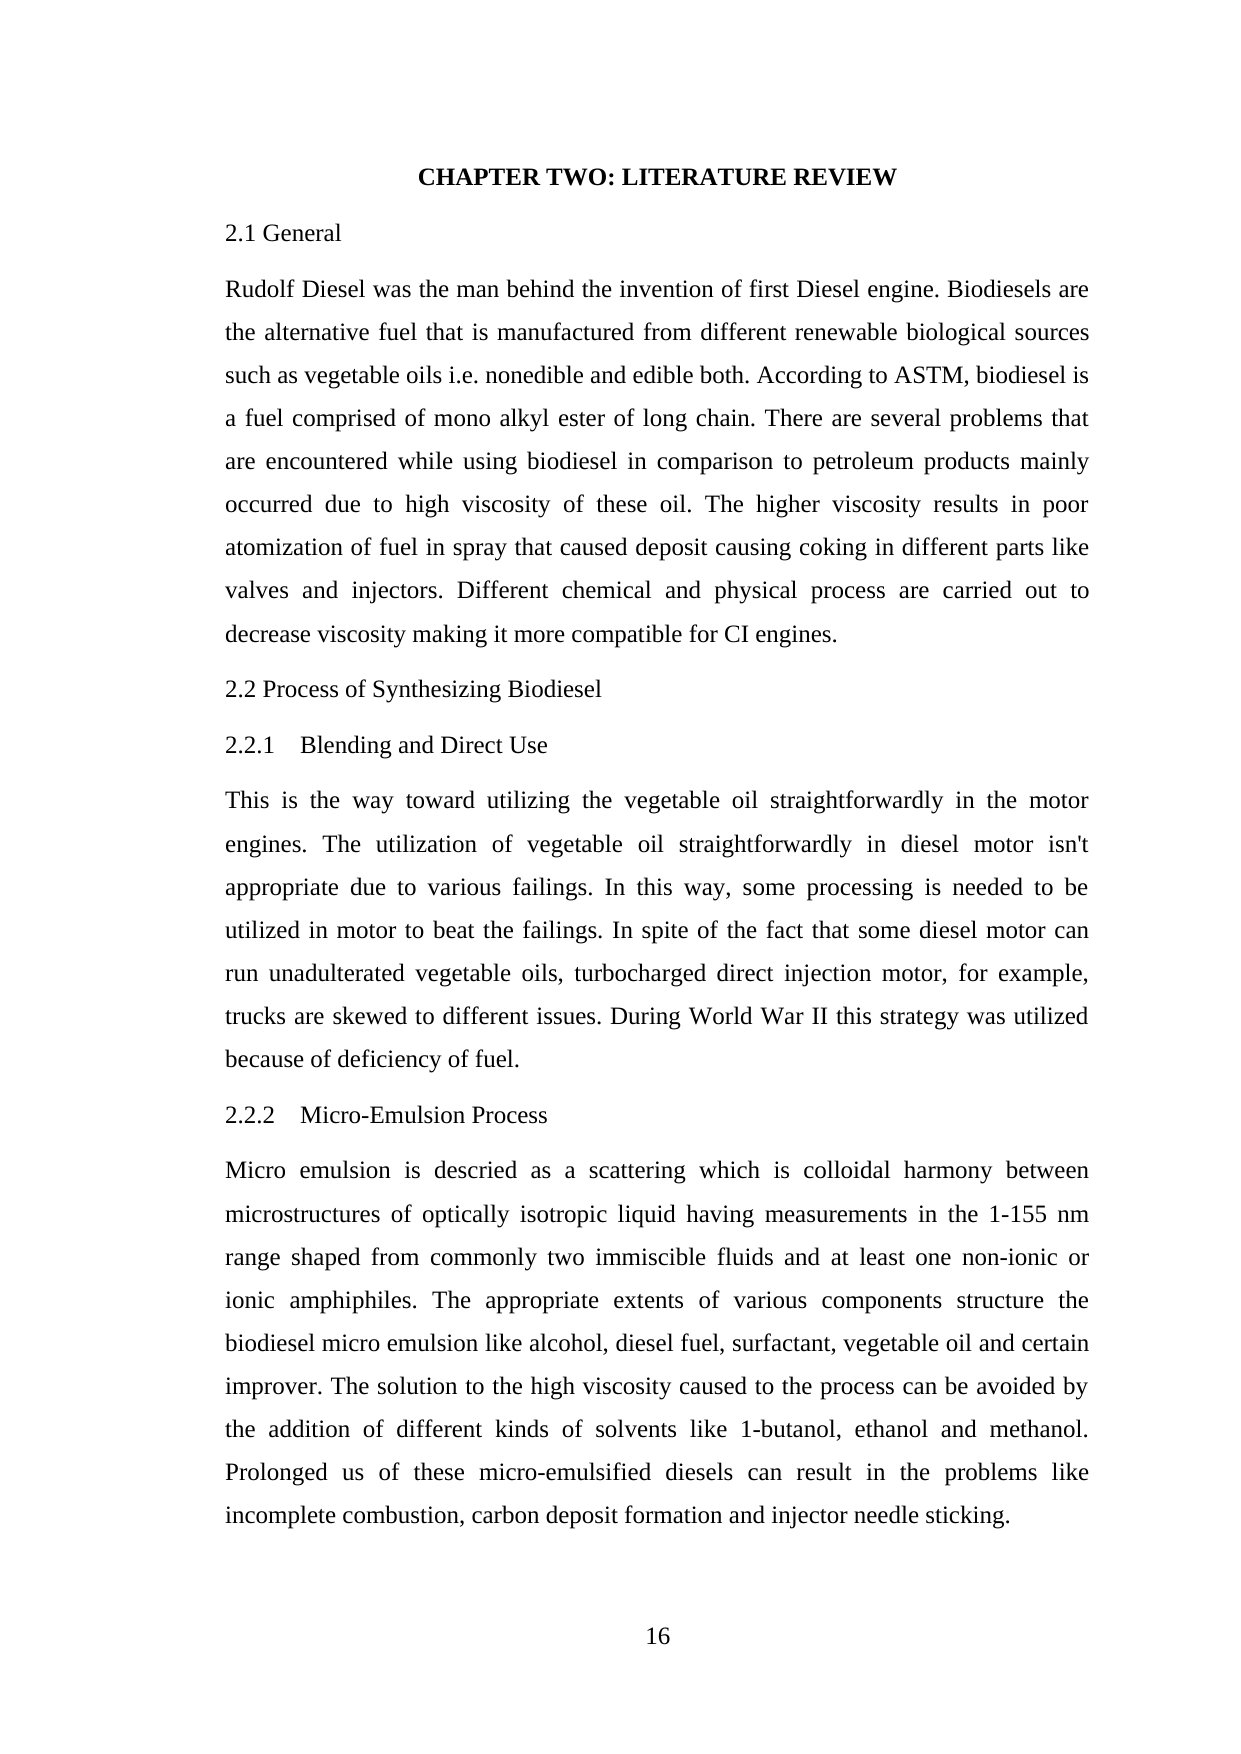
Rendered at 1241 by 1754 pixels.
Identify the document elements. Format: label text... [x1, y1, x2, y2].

list Blending and Direct Use [225, 730, 1090, 759]
subtitle General [225, 218, 1090, 247]
text This is the way toward utilizing the vegetable oil straightforwardly in the motor engines. The utilization of vegetable oil straightforwardly in diesel motor isn't appropriate due to various failings. In this way, some processing is needed to be utilized in motor to beat the failings. In spite of the fact that some diesel motor can run unadulterated vegetable oils, turbocharged direct injection motor, for example, trucks are skewed to different issues. During World War II this strategy was utilized because of deficiency of fuel. [225, 786, 1090, 1073]
subtitle CHAPTER TWO: LITERATURE REVIEW [225, 162, 1090, 191]
subtitle Process of Synthesizing Biodiesel [225, 674, 1090, 703]
list Micro-Emulsion Process [225, 1100, 1090, 1129]
text Rudolf Diesel was the man behind the invention of first Diesel engine. Biodiesels are the alternative fuel that is manufactured from different renewable biological sources such as vegetable oils i.e. nonedible and edible both. According to ASTM, biodiesel is a fuel comprised of mono alkyl ester of long chain. There are several problems that are encountered while using biodiesel in comparison to petroleum products mainly occurred due to high viscosity of these oil. The higher viscosity results in poor atomization of fuel in spray that caused deposit causing coking in different parts like valves and injectors. Different chemical and physical process are carried out to decrease viscosity making it more compatible for CI engines. [225, 274, 1090, 647]
text Micro emulsion is descried as a scattering which is colloidal harmony between microstructures of optically isotropic liquid having measurements in the 1-155 nm range shaped from commonly two immiscible fluids and at least one non-ionic or ionic amphiphiles. The appropriate extents of various components structure the biodiesel micro emulsion like alcohol, diesel fuel, surfactant, vegetable oil and certain improver. The solution to the high viscosity caused to the process can be avoided by the addition of different kinds of solvents like 1-butanol, ethanol and methanol. Prolonged us of these micro-emulsified diesels can result in the problems like incomplete combustion, carbon deposit formation and injector needle sticking. [225, 1156, 1090, 1529]
